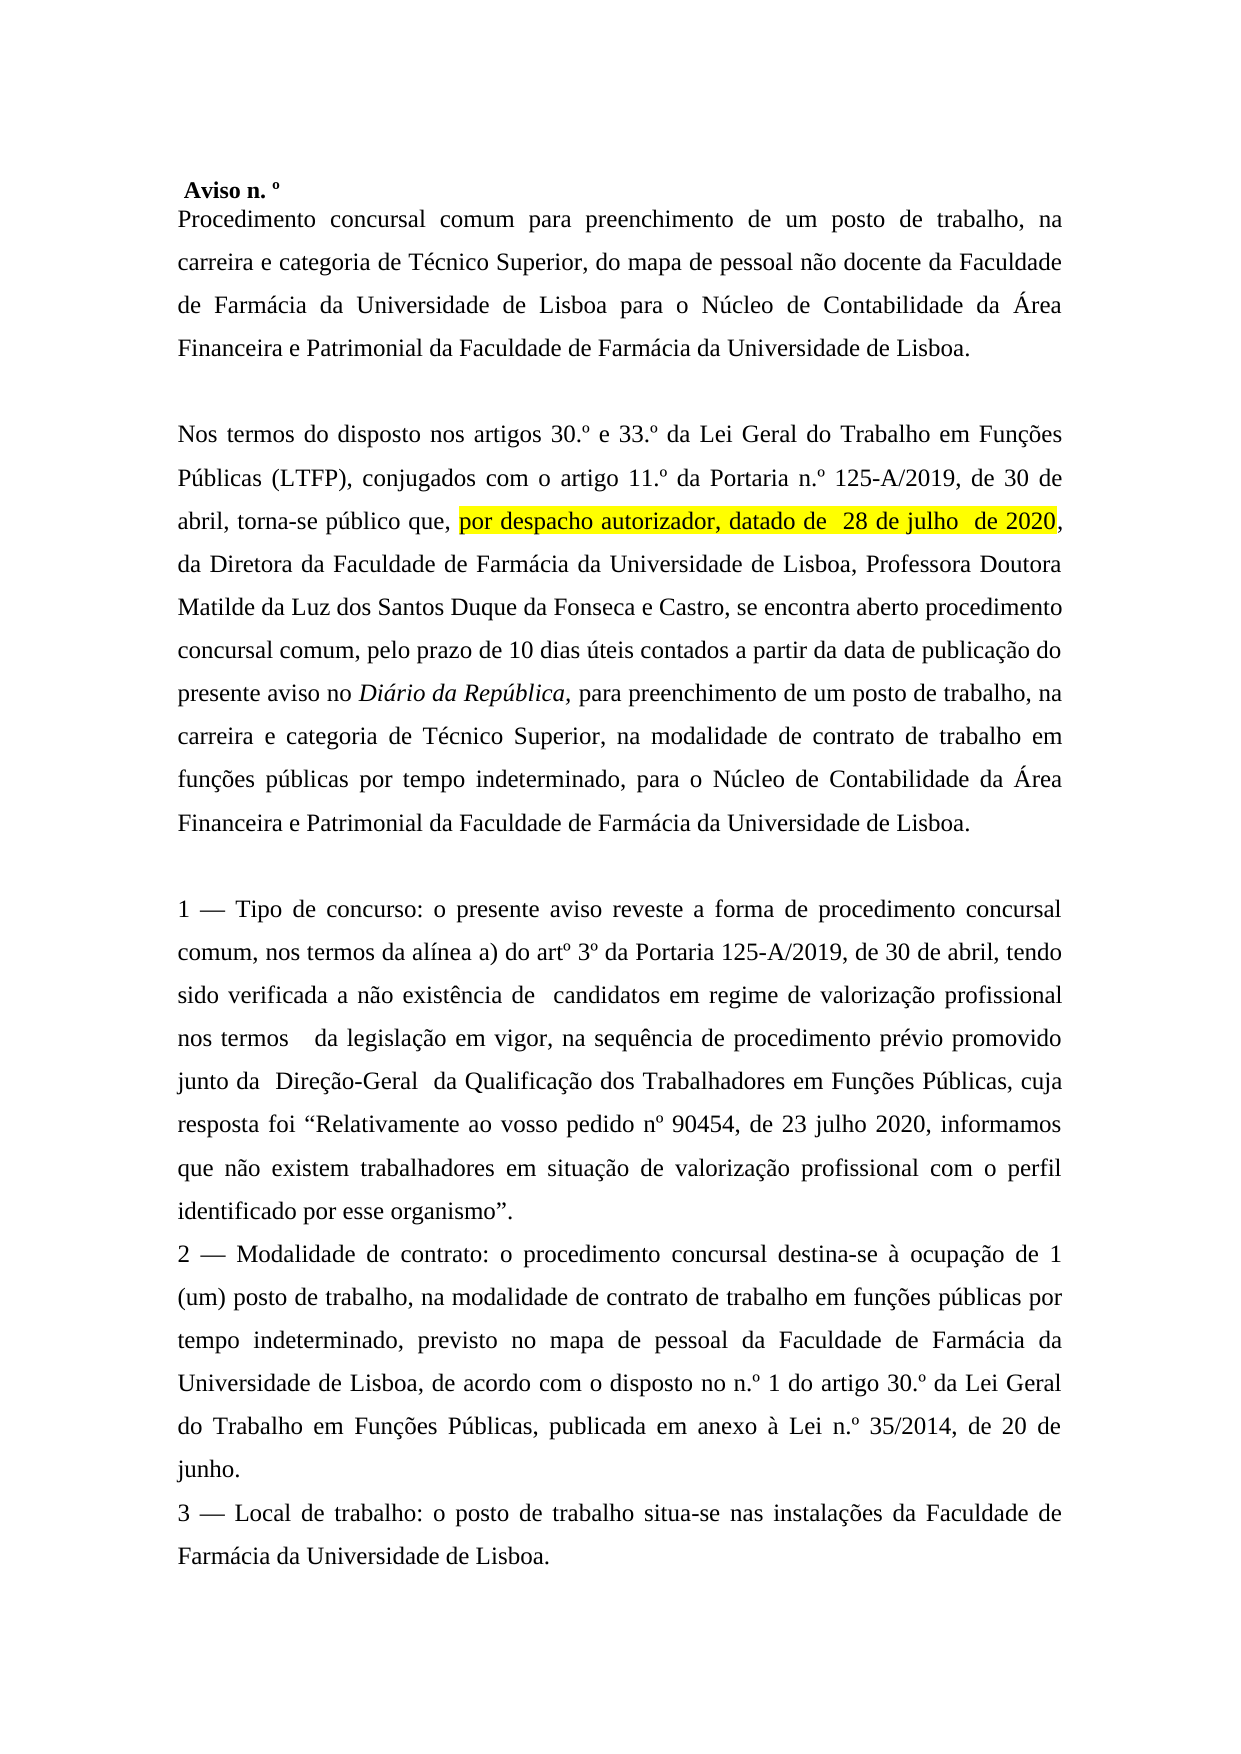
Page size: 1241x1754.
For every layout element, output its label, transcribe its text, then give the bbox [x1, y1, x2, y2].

text Nos termos do disposto nos artigos 30.º e 33.º da Lei Geral do Trabalho em Funções Públicas (LTFP), conjugados com o artigo 11.º da Portaria n.º 125-A/2019, de 30 de abril, torna-se público que, por despacho autorizador, datado de 28 de julho de 2020, da Diretora da Faculdade de Farmácia da Universidade de Lisboa, Professora Doutora Matilde da Luz dos Santos Duque da Fonseca e Castro, se encontra aberto procedimento concursal comum, pelo prazo de 10 dias úteis contados a partir da data de publicação do presente aviso no Diário da República, para preenchimento de um posto de trabalho, na carreira e categoria de Técnico Superior, na modalidade de contrato de trabalho em funções públicas por tempo indeterminado, para o Núcleo de Contabilidade da Área Financeira e Patrimonial da Faculdade de Farmácia da Universidade de Lisboa. [177, 419, 1063, 836]
text Aviso n. º [177, 176, 1063, 204]
text Procedimento concursal comum para preenchimento de um posto de trabalho, na carreira e categoria de Técnico Superior, do mapa de pessoal não docente da Faculdade de Farmácia da Universidade de Lisboa para o Núcleo de Contabilidade da Área Financeira e Patrimonial da Faculdade de Farmácia da Universidade de Lisboa. [177, 204, 1063, 362]
text 2 — Modalidade de contrato: o procedimento concursal destina-se à ocupação de 1 (um) posto de trabalho, na modalidade de contrato de trabalho em funções públicas por tempo indeterminado, previsto no mapa de pessoal da Faculdade de Farmácia da Universidade de Lisboa, de acordo com o disposto no n.º 1 do artigo 30.º da Lei Geral do Trabalho em Funções Públicas, publicada em anexo à Lei n.º 35/2014, de 20 de junho. [177, 1239, 1063, 1483]
text 3 — Local de trabalho: o posto de trabalho situa-se nas instalações da Faculdade de Farmácia da Universidade de Lisboa. [177, 1498, 1063, 1569]
text 1 — Tipo de concurso: o presente aviso reveste a forma de procedimento concursal comum, nos termos da alínea a) do artº 3º da Portaria 125-A/2019, de 30 de abril, tendo sido verificada a não existência de candidatos em regime de valorização profissional nos termos da legislação em vigor, na sequência de procedimento prévio promovido junto da Direção-Geral da Qualificação dos Trabalhadores em Funções Públicas, cuja resposta foi “Relativamente ao vosso pedido nº 90454, de 23 julho 2020, informamos que não existem trabalhadores em situação de valorização profissional com o perfil identificado por esse organismo”. [177, 894, 1063, 1224]
